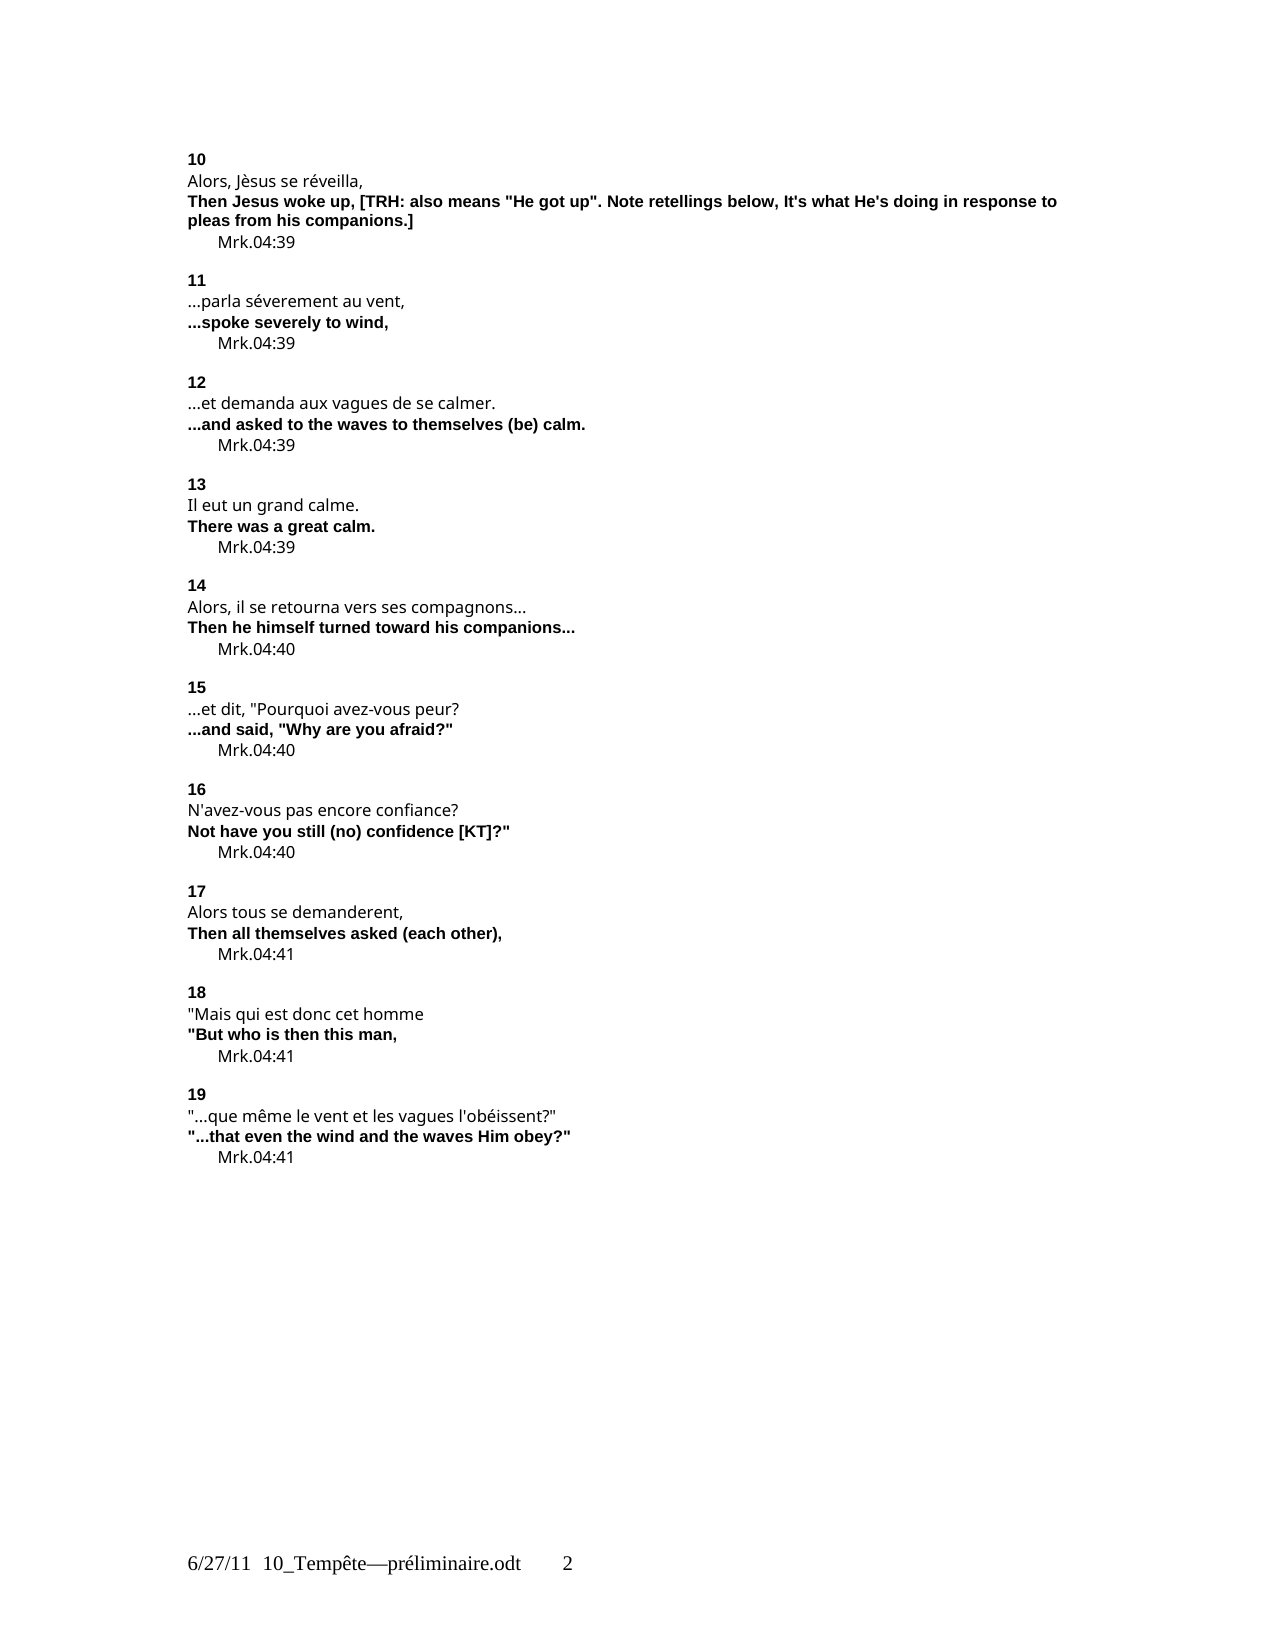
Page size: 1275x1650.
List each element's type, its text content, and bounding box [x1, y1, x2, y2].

text Mrk.04:40 [217, 841, 1087, 863]
text Then he himself turned toward his companions... [187, 618, 1087, 637]
text 18 [187, 983, 1087, 1002]
text ...spoke severely to wind, [187, 313, 1087, 332]
text N'avez-vous pas encore confiance? [187, 799, 1087, 822]
text Mrk.04:40 [217, 739, 1087, 762]
text ...and said, "Why are you afraid?" [187, 720, 1087, 739]
text 19 [187, 1085, 1087, 1104]
text "...that even the wind and the waves Him obey?" [187, 1127, 1087, 1146]
text Mrk.04:39 [217, 332, 1087, 355]
text ...et dit, "Pourquoi avez-vous peur? [187, 697, 1087, 720]
text There was a great calm. [187, 516, 1087, 536]
text Alors, il se retourna vers ses compagnons... [187, 595, 1087, 618]
text Il eut un grand calme. [187, 494, 1087, 516]
text 13 [187, 474, 1087, 494]
text "...que même le vent et les vagues l'obéissent?" [187, 1104, 1087, 1127]
text "Mais qui est donc cet homme [187, 1002, 1087, 1025]
text ...et demanda aux vagues de se calmer. [187, 392, 1087, 414]
text 14 [187, 576, 1087, 595]
text Mrk.04:39 [217, 230, 1087, 253]
text ...and asked to the waves to themselves (be) calm. [187, 414, 1087, 434]
text 11 [187, 271, 1087, 290]
text "But who is then this man, [187, 1025, 1087, 1044]
text Not have you still (no) confidence [KT]?" [187, 822, 1087, 841]
text Alors, Jèsus se réveilla, [187, 169, 1087, 192]
text 15 [187, 678, 1087, 697]
text ...parla séverement au vent, [187, 290, 1087, 313]
text Alors tous se demanderent, [187, 901, 1087, 923]
text Then all themselves asked (each other), [187, 923, 1087, 943]
text Mrk.04:40 [217, 637, 1087, 660]
text Mrk.04:39 [217, 536, 1087, 558]
text Mrk.04:41 [217, 1044, 1087, 1067]
text 17 [187, 882, 1087, 901]
text 16 [187, 780, 1087, 799]
text Then Jesus woke up, [TRH: also means "He got up". Note retellings below, It's what He's doing in response to pleas from his companions.] [187, 192, 1087, 230]
text Mrk.04:39 [217, 434, 1087, 456]
text Mrk.04:41 [217, 943, 1087, 965]
text Mrk.04:41 [217, 1146, 1087, 1169]
text 12 [187, 373, 1087, 392]
text 10 [187, 150, 1087, 169]
